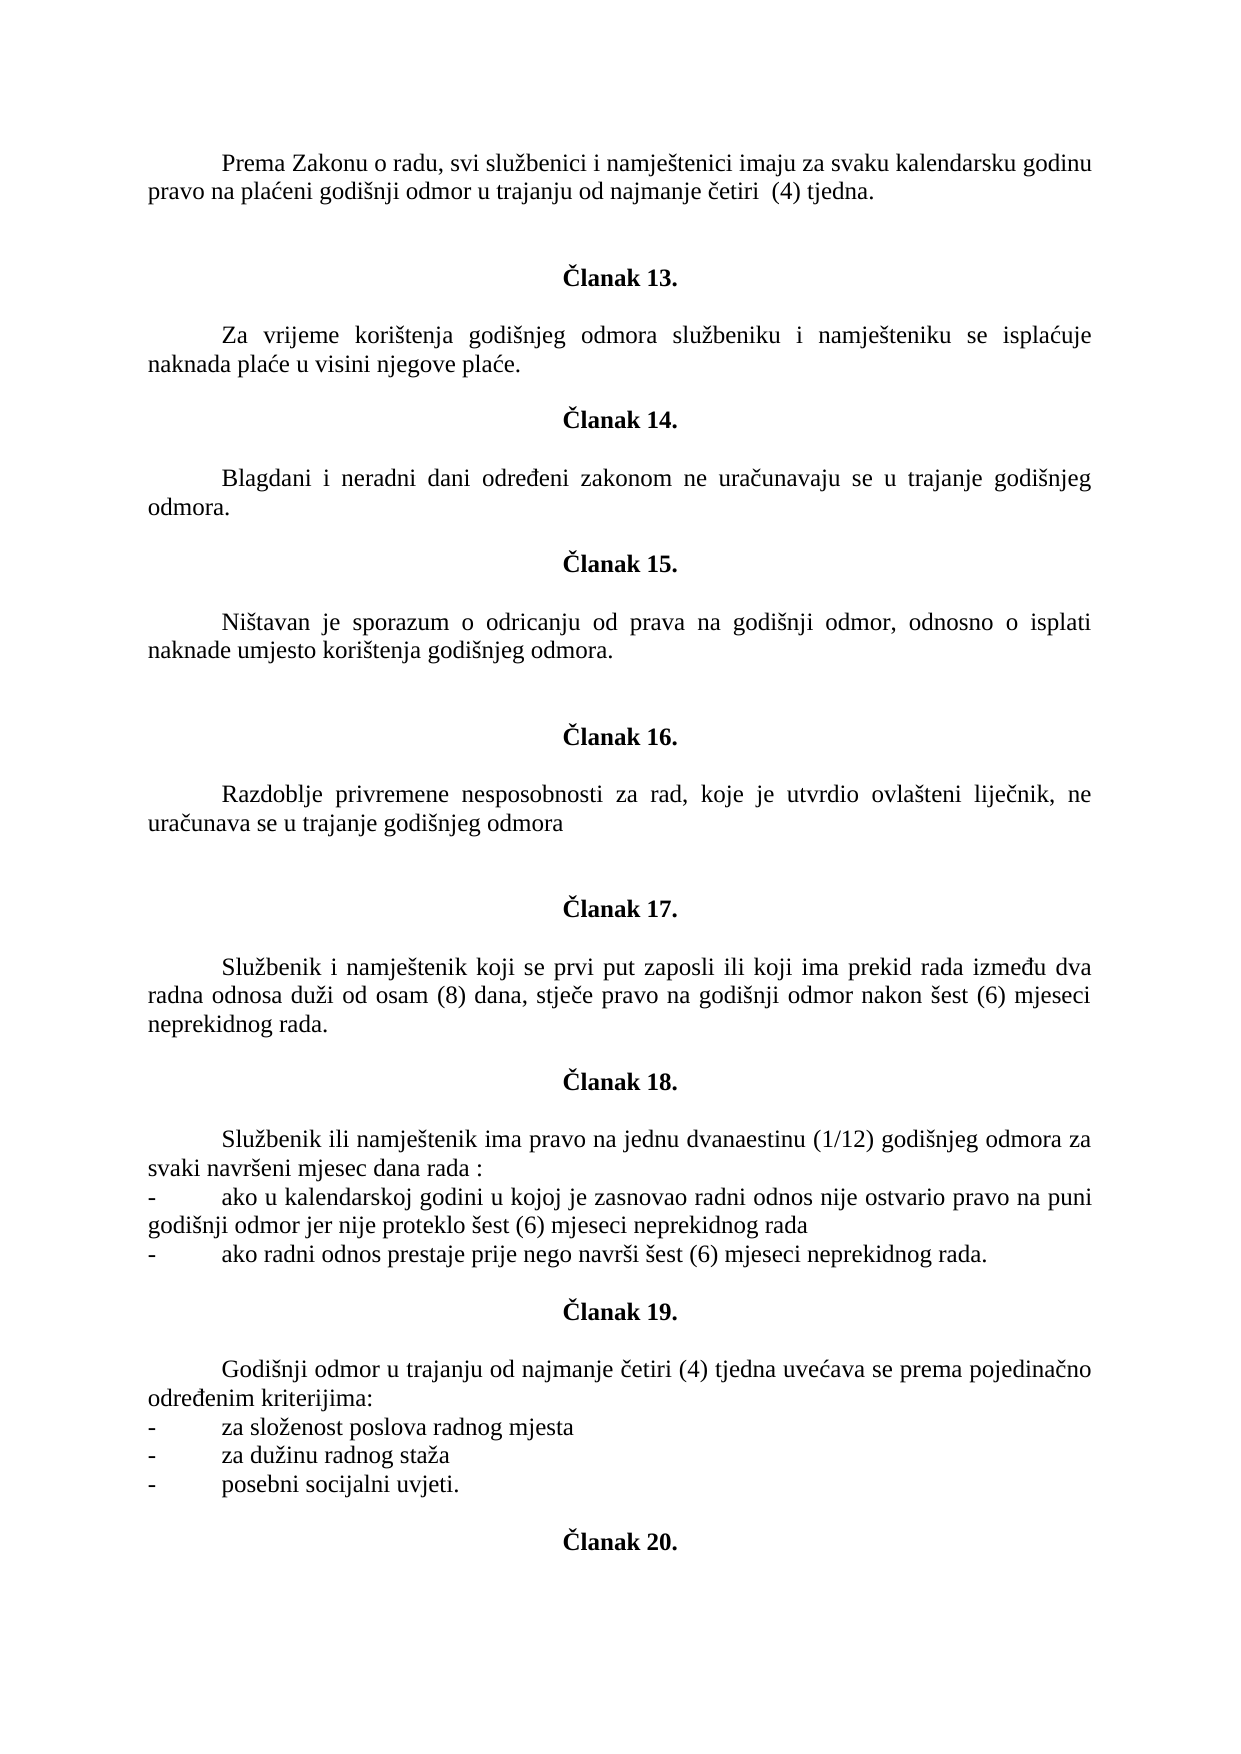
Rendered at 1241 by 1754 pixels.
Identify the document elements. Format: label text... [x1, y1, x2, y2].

text - posebni socijalni uvjeti. [148, 1469, 1093, 1498]
text Članak 16. [148, 722, 1093, 751]
text Članak 13. [148, 263, 1093, 291]
text Blagdani i neradni dani određeni zakonom ne uračunavaju se u trajanje godišnjeg odmora. [148, 463, 1093, 521]
text Ništavan je sporazum o odricanju od prava na godišnji odmor, odnosno o isplati naknade umjesto korištenja godišnjeg odmora. [148, 607, 1093, 664]
text Razdoblje privremene nesposobnosti za rad, koje je utvrdio ovlašteni liječnik, ne uračunava se u trajanje godišnjeg odmora [148, 779, 1093, 837]
text - ako radni odnos prestaje prije nego navrši šest (6) mjeseci neprekidnog rada. [148, 1239, 1093, 1268]
text Prema Zakonu o radu, svi službenici i namještenici imaju za svaku kalendarsku godinu pravo na plaćeni godišnji odmor u trajanju od najmanje četiri (4) tjedna. [148, 148, 1093, 205]
text - za složenost poslova radnog mjesta [148, 1412, 1093, 1441]
text Članak 15. [148, 549, 1093, 578]
text Za vrijeme korištenja godišnjeg odmora službeniku i namješteniku se isplaćuje naknada plaće u visini njegove plaće. [148, 320, 1093, 378]
text Članak 18. [148, 1067, 1093, 1096]
text Godišnji odmor u trajanju od najmanje četiri (4) tjedna uvećava se prema pojedinačno određenim kriterijima: [148, 1354, 1093, 1412]
text Članak 20. [148, 1527, 1093, 1556]
text Članak 19. [148, 1297, 1093, 1326]
text Službenik i namještenik koji se prvi put zaposli ili koji ima prekid rada između dva radna odnosa duži od osam (8) dana, stječe pravo na godišnji odmor nakon šest (6) mjeseci neprekidnog rada. [148, 952, 1093, 1038]
text - ako u kalendarskoj godini u kojoj je zasnovao radni odnos nije ostvario pravo na puni godišnji odmor jer nije proteklo šest (6) mjeseci neprekidnog rada [148, 1182, 1093, 1239]
text Članak 17. [148, 894, 1093, 923]
text - za dužinu radnog staža [148, 1441, 1093, 1469]
text Članak 14. [148, 406, 1093, 434]
text Službenik ili namještenik ima pravo na jednu dvanaestinu (1/12) godišnjeg odmora za svaki navršeni mjesec dana rada : [148, 1124, 1093, 1182]
